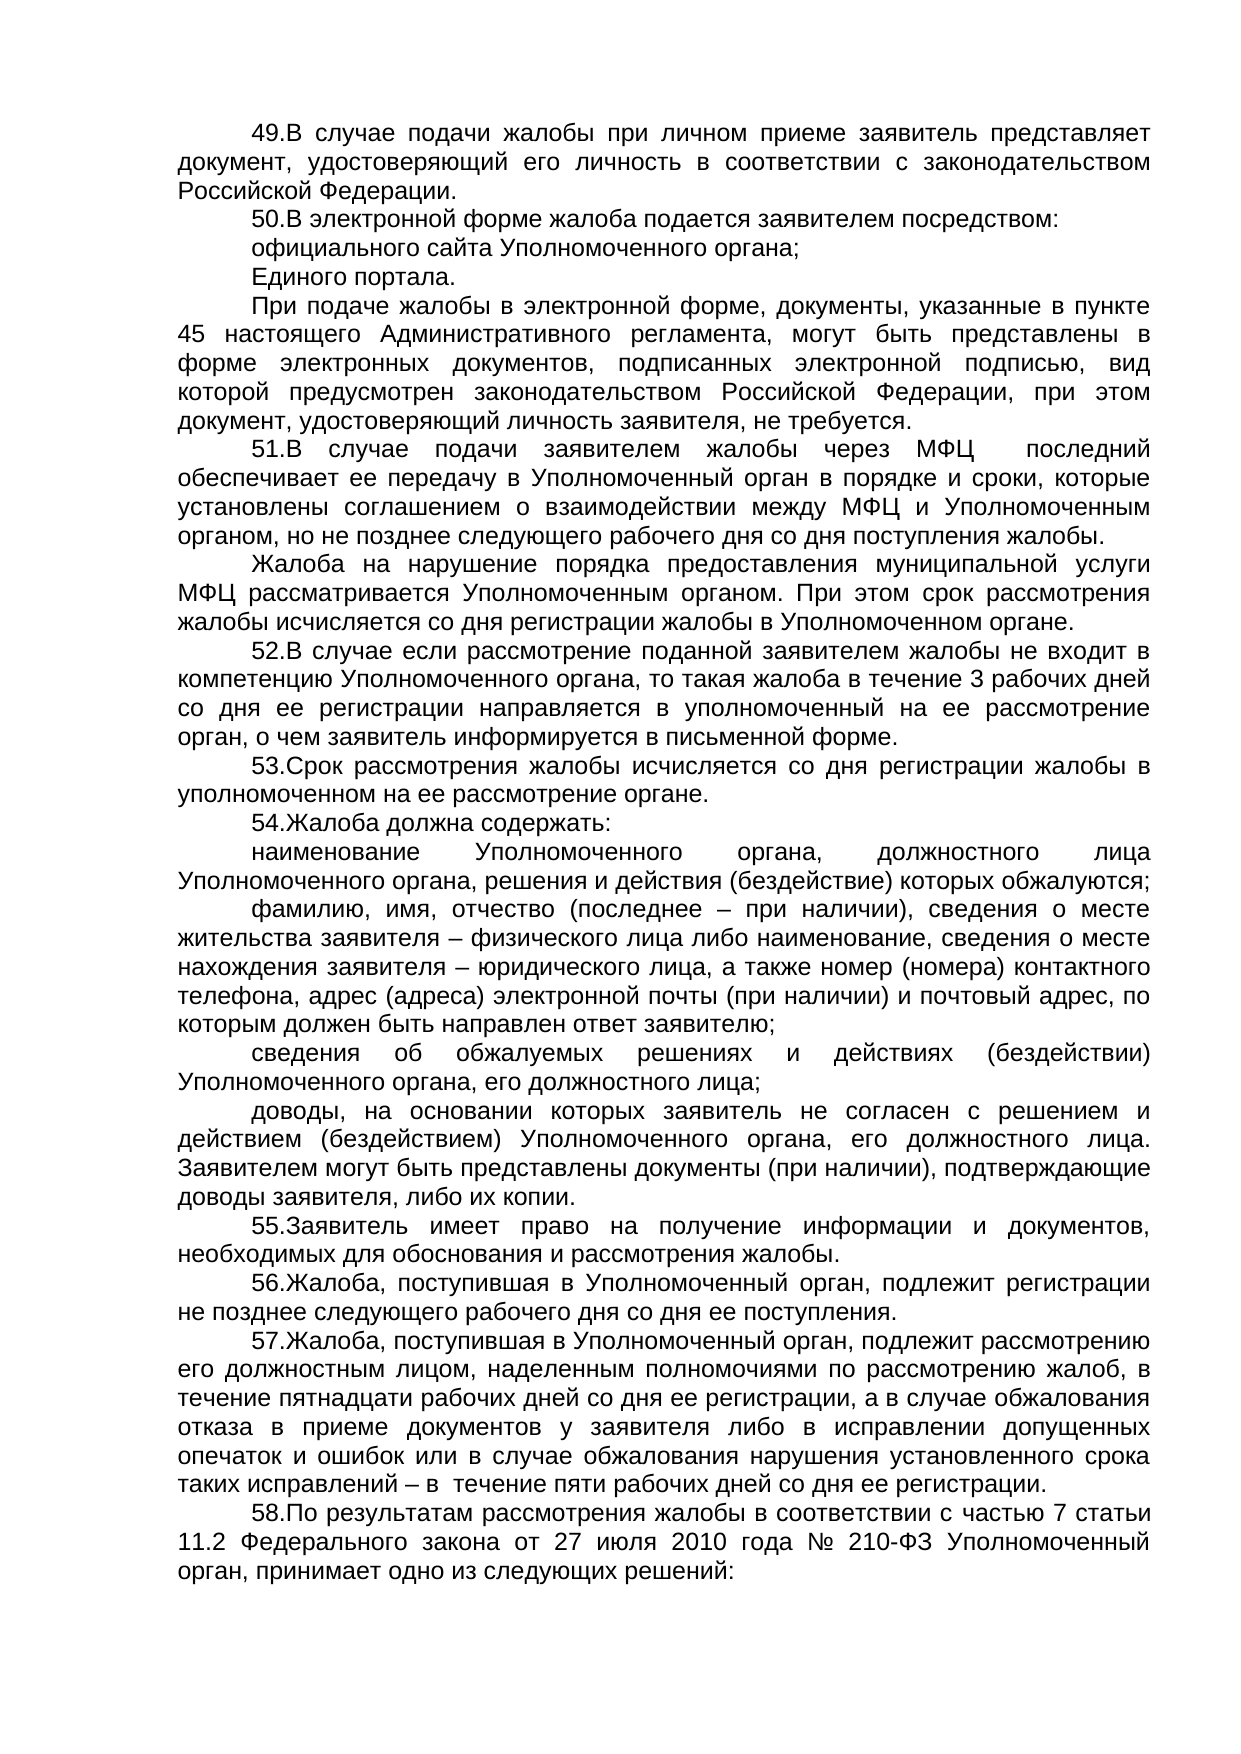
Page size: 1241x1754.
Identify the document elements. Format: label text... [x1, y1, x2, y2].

text фамилию, имя, отчество (последнее – при наличии), сведения о месте жительства заявителя – физического лица либо наименование, сведения о месте нахождения заявителя – юридического лица, а также номер (номера) контактного телефона, адрес (адреса) электронной почты (при наличии) и почтовый адрес, по которым должен быть направлен ответ заявителю; [177, 894, 1152, 1038]
text 54.Жалоба должна содержать: [177, 808, 1152, 837]
text 52.В случае если рассмотрение поданной заявителем жалобы не входит в компетенцию Уполномоченного органа, то такая жалоба в течение 3 рабочих дней со дня ее регистрации направляется в уполномоченный на ее рассмотрение орган, о чем заявитель информируется в письменной форме. [177, 636, 1152, 751]
text наименование Уполномоченного органа, должностного лица Уполномоченного органа, решения и действия (бездействие) которых обжалуются; [177, 837, 1152, 894]
text официального сайта Уполномоченного органа; [177, 233, 1152, 262]
text 51.В случае подачи заявителем жалобы через МФЦ последний обеспечивает ее передачу в Уполномоченный орган в порядке и сроки, которые установлены соглашением о взаимодействии между МФЦ и Уполномоченным органом, но не позднее следующего рабочего дня со дня поступления жалобы. [177, 434, 1152, 549]
text Единого портала. [177, 262, 1152, 291]
text 58.По результатам рассмотрения жалобы в соответствии с частью 7 статьи 11.2 Федерального закона от 27 июля 2010 года № 210-ФЗ Уполномоченный орган, принимает одно из следующих решений: [177, 1498, 1152, 1584]
text 55.Заявитель имеет право на получение информации и документов, необходимых для обоснования и рассмотрения жалобы. [177, 1211, 1152, 1268]
text 57.Жалоба, поступившая в Уполномоченный орган, подлежит рассмотрению его должностным лицом, наделенным полномочиями по рассмотрению жалоб, в течение пятнадцати рабочих дней со дня ее регистрации, а в случае обжалования отказа в приеме документов у заявителя либо в исправлении допущенных опечаток и ошибок или в случае обжалования нарушения установленного срока таких исправлений – в течение пяти рабочих дней со дня ее регистрации. [177, 1326, 1152, 1498]
text сведения об обжалуемых решениях и действиях (бездействии) Уполномоченного органа, его должностного лица; [177, 1038, 1152, 1096]
text 56.Жалоба, поступившая в Уполномоченный орган, подлежит регистрации не позднее следующего рабочего дня со дня ее поступления. [177, 1268, 1152, 1326]
text Жалоба на нарушение порядка предоставления муниципальной услуги МФЦ рассматривается Уполномоченным органом. При этом срок рассмотрения жалобы исчисляется со дня регистрации жалобы в Уполномоченном органе. [177, 549, 1152, 636]
text При подаче жалобы в электронной форме, документы, указанные в пункте 45 настоящего Административного регламента, могут быть представлены в форме электронных документов, подписанных электронной подписью, вид которой предусмотрен законодательством Российской Федерации, при этом документ, удостоверяющий личность заявителя, не требуется. [177, 291, 1152, 434]
text 53.Срок рассмотрения жалобы исчисляется со дня регистрации жалобы в уполномоченном на ее рассмотрение органе. [177, 751, 1152, 808]
text 50.В электронной форме жалоба подается заявителем посредством: [177, 204, 1152, 233]
text доводы, на основании которых заявитель не согласен с решением и действием (бездействием) Уполномоченного органа, его должностного лица. Заявителем могут быть представлены документы (при наличии), подтверждающие доводы заявителя, либо их копии. [177, 1096, 1152, 1211]
text 49.В случае подачи жалобы при личном приеме заявитель представляет документ, удостоверяющий его личность в соответствии с законодательством Российской Федерации. [177, 118, 1152, 204]
